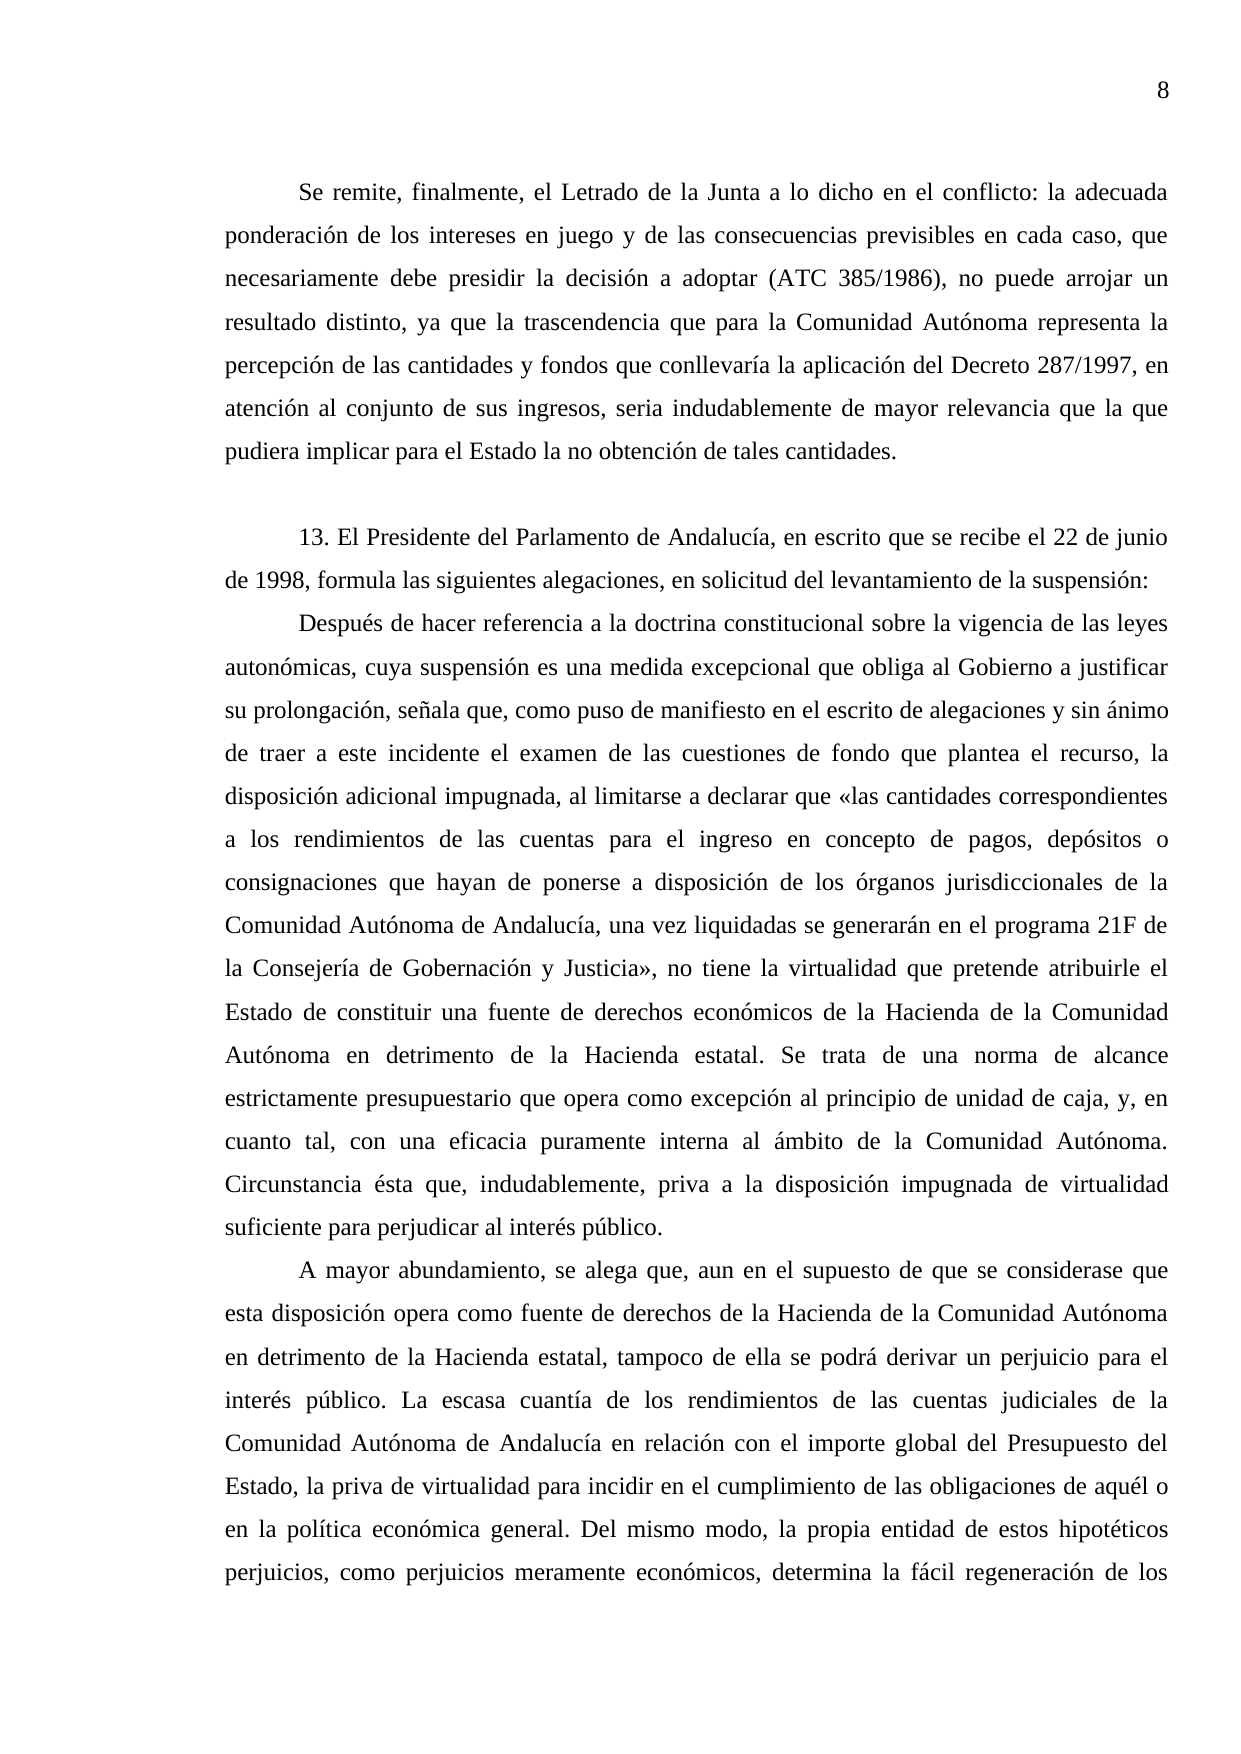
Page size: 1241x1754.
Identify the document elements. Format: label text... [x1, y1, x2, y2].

text 13. El Presidente del Parlamento de Andalucía, en escrito que se recibe el 22 de junio de 1998, formula las siguientes alegaciones, en solicitud del levantamiento de la suspensión: [224, 522, 1169, 594]
text Se remite, finalmente, el Letrado de la Junta a lo dicho en el conflicto: la adecuada ponderación de los intereses en juego y de las consecuencias previsibles en cada caso, que necesariamente debe presidir la decisión a adoptar (ATC 385/1986), no puede arrojar un resultado distinto, ya que la trascendencia que para la Comunidad Autónoma representa la percepción de las cantidades y fondos que conllevaría la aplicación del Decreto 287/1997, en atención al conjunto de sus ingresos, seria indudablemente de mayor relevancia que la que pudiera implicar para el Estado la no obtención de tales cantidades. [224, 177, 1169, 465]
text Después de hacer referencia a la doctrina constitucional sobre la vigencia de las leyes autonómicas, cuya suspensión es una medida excepcional que obliga al Gobierno a justificar su prolongación, señala que, como puso de manifiesto en el escrito de alegaciones y sin ánimo de traer a este incidente el examen de las cuestiones de fondo que plantea el recurso, la disposición adicional impugnada, al limitarse a declarar que «las cantidades correspondientes a los rendimientos de las cuentas para el ingreso en concepto de pagos, depósitos o consignaciones que hayan de ponerse a disposición de los órganos jurisdiccionales de la Comunidad Autónoma de Andalucía, una vez liquidadas se generarán en el programa 21F de la Consejería de Gobernación y Justicia», no tiene la virtualidad que pretende atribuirle el Estado de constituir una fuente de derechos económicos de la Hacienda de la Comunidad Autónoma en detrimento de la Hacienda estatal. Se trata de una norma de alcance estrictamente presupuestario que opera como excepción al principio de unidad de caja, y, en cuanto tal, con una eficacia puramente interna al ámbito de la Comunidad Autónoma. Circunstancia ésta que, indudablemente, priva a la disposición impugnada de virtualidad suficiente para perjudicar al interés público. [224, 608, 1169, 1241]
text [224, 1255, 1169, 1586]
